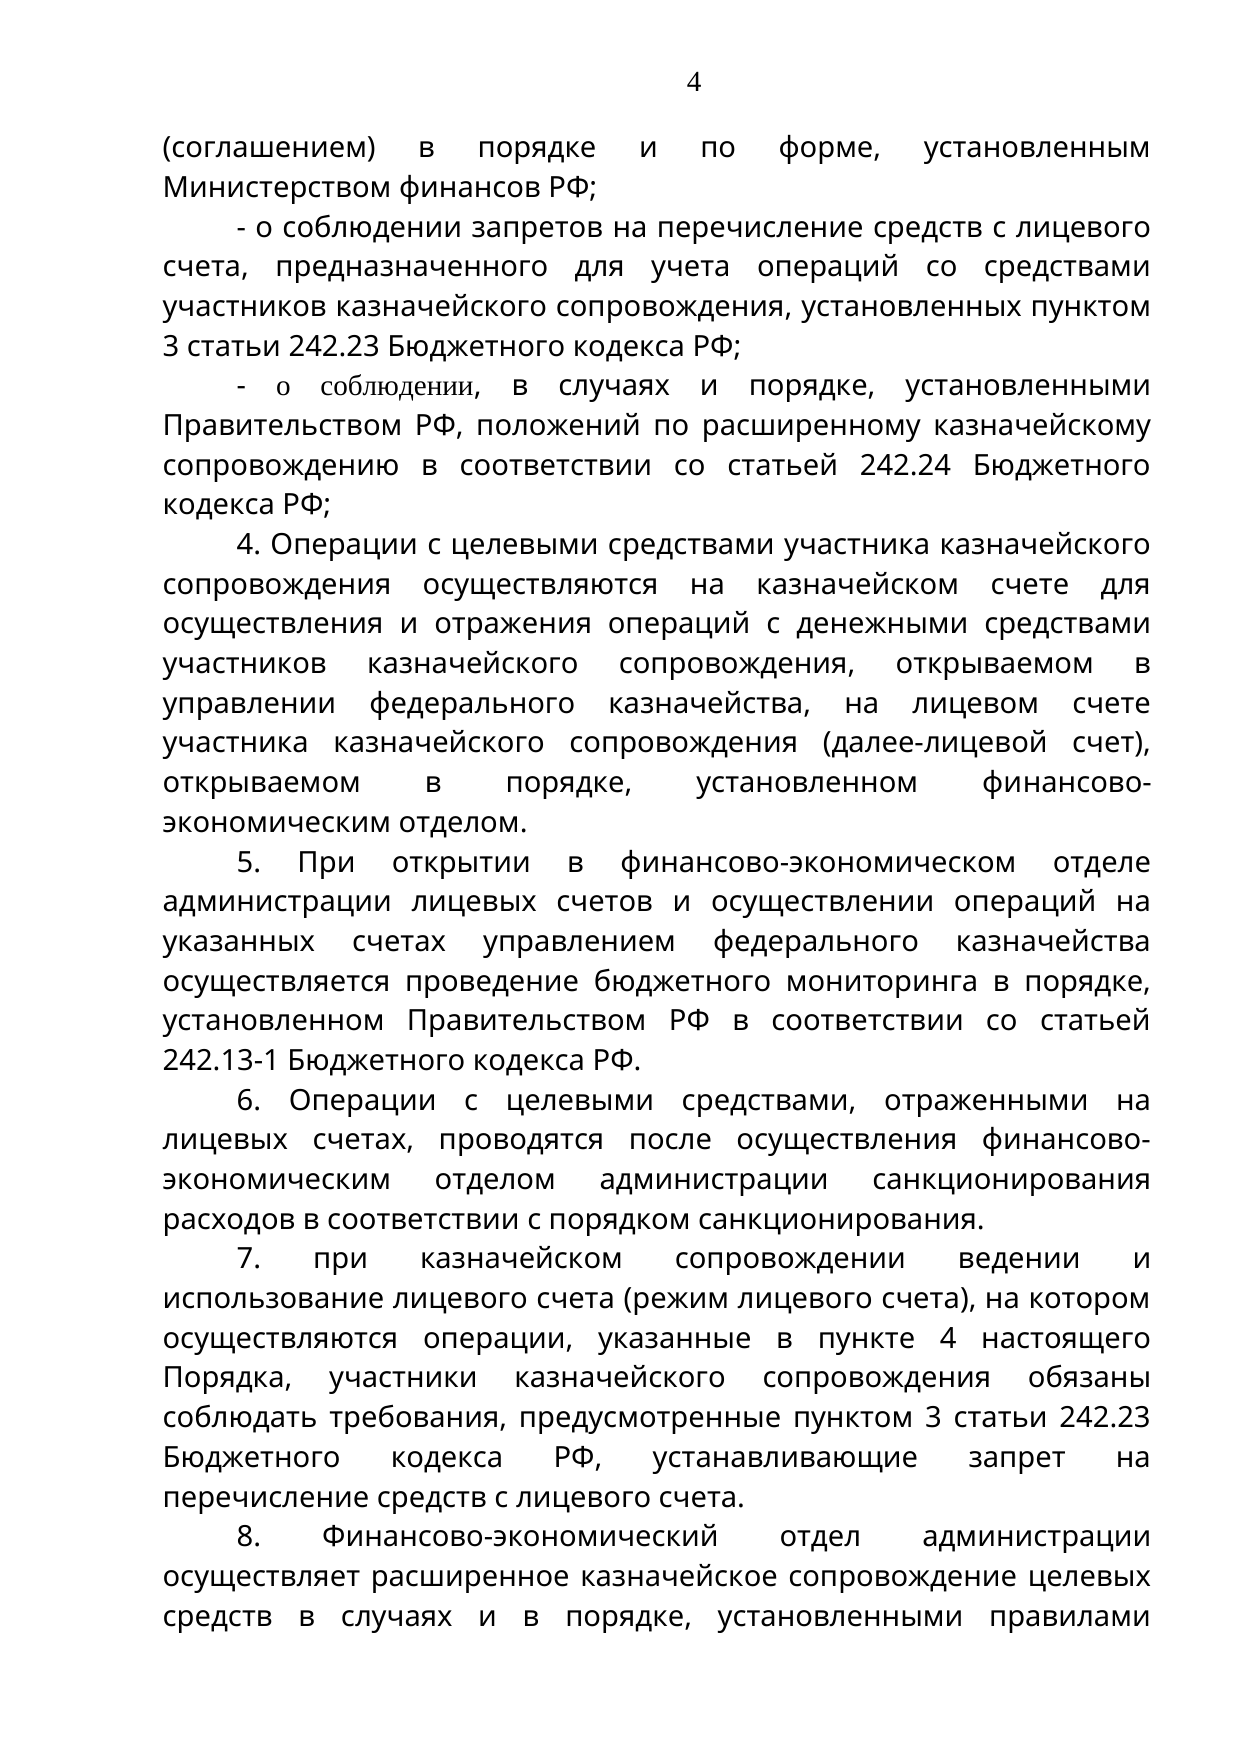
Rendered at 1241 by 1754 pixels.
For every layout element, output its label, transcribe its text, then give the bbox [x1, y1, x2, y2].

text 6. Операции с целевыми средствами, отраженными на лицевых счетах, проводятся после осуществления финансово-экономическим отделом администрации санкционирования расходов в соответствии с порядком санкционирования. [162, 1079, 1152, 1238]
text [162, 126, 1152, 206]
text 7. при казначейском сопровождении ведении и использование лицевого счета (режим лицевого счета), на котором осуществляются операции, указанные в пункте 4 настоящего Порядка, участники казначейского сопровождения обязаны соблюдать требования, предусмотренные пунктом 3 статьи 242.23 Бюджетного кодекса РФ, устанавливающие запрет на перечисление средств с лицевого счета. [162, 1238, 1152, 1516]
text 4. Операции с целевыми средствами участника казначейского сопровождения осуществляются на казначейском счете для осуществления и отражения операций с денежными средствами участников казначейского сопровождения, открываемом в управлении федерального казначейства, на лицевом счете участника казначейского сопровождения (далее-лицевой счет), открываемом в порядке, установленном финансово-экономическим отделом. [162, 523, 1152, 841]
text 5. При открытии в финансово-экономическом отделе администрации лицевых счетов и осуществлении операций на указанных счетах управлением федерального казначейства осуществляется проведение бюджетного мониторинга в порядке, установленном Правительством РФ в соответствии со статьей 242.13-1 Бюджетного кодекса РФ. [162, 841, 1152, 1079]
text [162, 1516, 1152, 1634]
text - о соблюдении, в случаях и порядке, установленными Правительством РФ, положений по расширенному казначейскому сопровождению в соответствии со статьей 242.24 Бюджетного кодекса РФ; [162, 364, 1152, 523]
text - о соблюдении запретов на перечисление средств с лицевого счета, предназначенного для учета операций со средствами участников казначейского сопровождения, установленных пунктом 3 статьи 242.23 Бюджетного кодекса РФ; [162, 206, 1152, 364]
